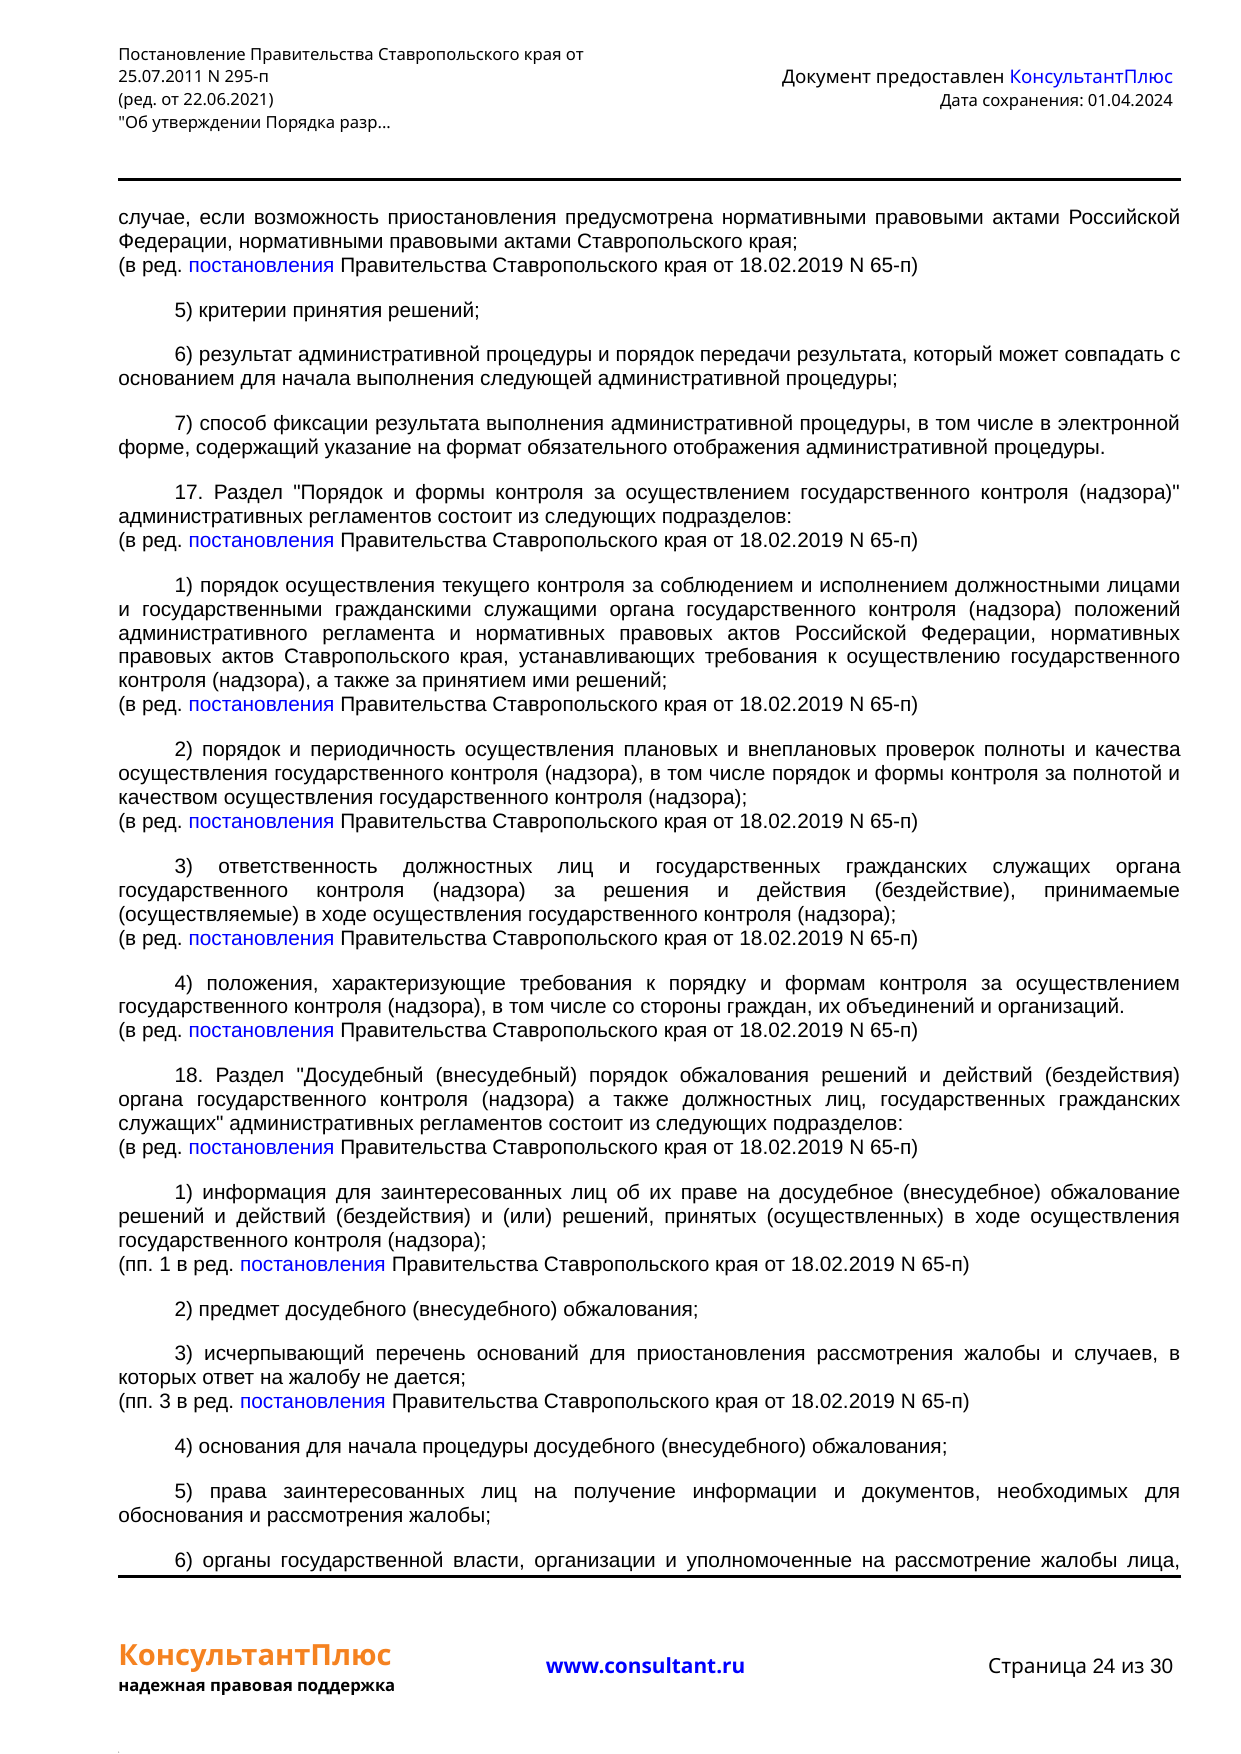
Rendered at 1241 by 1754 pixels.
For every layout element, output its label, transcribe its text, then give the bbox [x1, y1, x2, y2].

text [118, 205, 1181, 253]
text (в ред. постановления Правительства Ставропольского края от 18.02.2019 N 65-п) [118, 692, 1181, 716]
text 2) порядок и периодичность осуществления плановых и внеплановых проверок полноты и качества осуществления государственного контроля (надзора), в том числе порядок и формы контроля за полнотой и качеством осуществления государственного контроля (надзора); [118, 737, 1181, 809]
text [118, 1547, 1181, 1571]
text 5) права заинтересованных лиц на получение информации и документов, необходимых для обоснования и рассмотрения жалобы; [118, 1479, 1181, 1527]
text (в ред. постановления Правительства Ставропольского края от 18.02.2019 N 65-п) [118, 926, 1181, 949]
text 1) порядок осуществления текущего контроля за соблюдением и исполнением должностными лицами и государственными гражданскими служащими органа государственного контроля (надзора) положений административного регламента и нормативных правовых актов Российской Федерации, нормативных правовых актов Ставропольского края, устанавливающих требования к осуществлению государственного контроля (надзора), а также за принятием ими решений; [118, 572, 1181, 692]
text (в ред. постановления Правительства Ставропольского края от 18.02.2019 N 65-п) [118, 1018, 1181, 1042]
text (в ред. постановления Правительства Ставропольского края от 18.02.2019 N 65-п) [118, 528, 1181, 552]
text 17. Раздел "Порядок и формы контроля за осуществлением государственного контроля (надзора)" административных регламентов состоит из следующих подразделов: [118, 480, 1181, 528]
text 7) способ фиксации результата выполнения административной процедуры, в том числе в электронной форме, содержащий указание на формат обязательного отображения административной процедуры. [118, 411, 1181, 459]
text (пп. 1 в ред. постановления Правительства Ставропольского края от 18.02.2019 N 65-п) [118, 1252, 1181, 1276]
text 2) предмет досудебного (внесудебного) обжалования; [118, 1296, 1181, 1320]
text (пп. 3 в ред. постановления Правительства Ставропольского края от 18.02.2019 N 65-п) [118, 1389, 1181, 1413]
text 3) исчерпывающий перечень оснований для приостановления рассмотрения жалобы и случаев, в которых ответ на жалобу не дается; [118, 1341, 1181, 1389]
text 6) результат административной процедуры и порядок передачи результата, который может совпадать с основанием для начала выполнения следующей административной процедуры; [118, 342, 1181, 390]
text (в ред. постановления Правительства Ставропольского края от 18.02.2019 N 65-п) [118, 1135, 1181, 1159]
text 18. Раздел "Досудебный (внесудебный) порядок обжалования решений и действий (бездействия) органа государственного контроля (надзора) а также должностных лиц, государственных гражданских служащих" административных регламентов состоит из следующих подразделов: [118, 1063, 1181, 1135]
text 1) информация для заинтересованных лиц об их праве на досудебное (внесудебное) обжалование решений и действий (бездействия) и (или) решений, принятых (осуществленных) в ходе осуществления государственного контроля (надзора); [118, 1180, 1181, 1252]
text (в ред. постановления Правительства Ставропольского края от 18.02.2019 N 65-п) [118, 253, 1181, 277]
text (в ред. постановления Правительства Ставропольского края от 18.02.2019 N 65-п) [118, 809, 1181, 833]
text 3) ответственность должностных лиц и государственных гражданских служащих органа государственного контроля (надзора) за решения и действия (бездействие), принимаемые (осуществляемые) в ходе осуществления государственного контроля (надзора); [118, 854, 1181, 926]
text 4) основания для начала процедуры досудебного (внесудебного) обжалования; [118, 1434, 1181, 1458]
text 4) положения, характеризующие требования к порядку и формам контроля за осуществлением государственного контроля (надзора), в том числе со стороны граждан, их объединений и организаций. [118, 970, 1181, 1018]
text 5) критерии принятия решений; [118, 297, 1181, 321]
